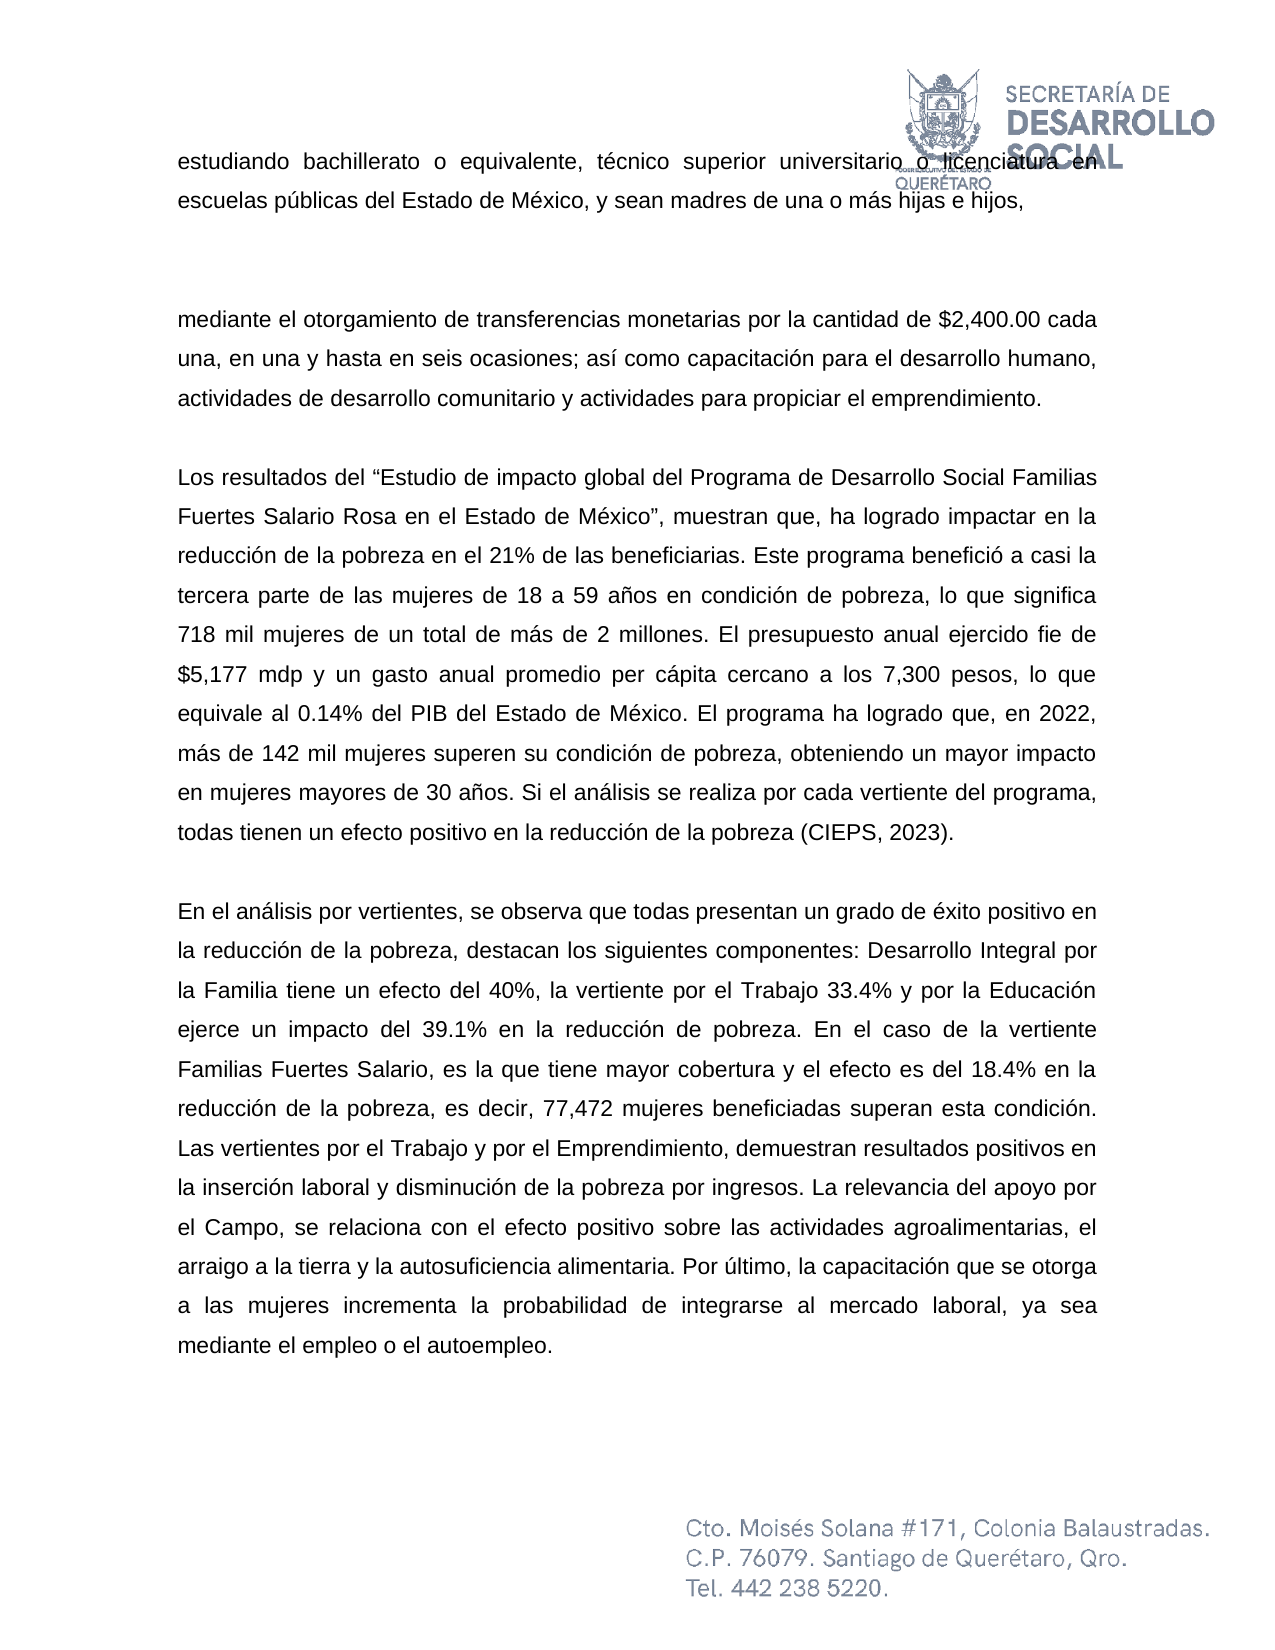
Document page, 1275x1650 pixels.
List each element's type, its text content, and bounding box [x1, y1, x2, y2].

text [177, 148, 1098, 213]
text Los resultados del “Estudio de impacto global del Programa de Desarrollo Social Familias Fuertes Salario Rosa en el Estado de México”, muestran que, ha logrado impactar en la reducción de la pobreza en el 21% de las beneficiarias. Este programa benefició a casi la tercera parte de las mujeres de 18 a 59 años en condición de pobreza, lo que significa 718 mil mujeres de un total de más de 2 millones. El presupuesto anual ejercido fie de $5,177 mdp y un gasto anual promedio per cápita cercano a los 7,300 pesos, lo que equivale al 0.14% del PIB del Estado de México. El programa ha logrado que, en 2022, más de 142 mil mujeres superen su condición de pobreza, obteniendo un mayor impacto en mujeres mayores de 30 años. Si el análisis se realiza por cada vertiente del programa, todas tienen un efecto positivo en la reducción de la pobreza (CIEPS, 2023). [177, 463, 1098, 845]
text En el análisis por vertientes, se observa que todas presentan un grado de éxito positivo en la reducción de la pobreza, destacan los siguientes componentes: Desarrollo Integral por la Familia tiene un efecto del 40%, la vertiente por el Trabajo 33.4% y por la Educación ejerce un impacto del 39.1% en la reducción de pobreza. En el caso de la vertiente Familias Fuertes Salario, es la que tiene mayor cobertura y el efecto es del 18.4% en la reducción de la pobreza, es decir, 77,472 mujeres beneficiadas superan esta condición. Las vertientes por el Trabajo y por el Emprendimiento, demuestran resultados positivos en la inserción laboral y disminución de la pobreza por ingresos. La relevancia del apoyo por el Campo, se relaciona con el efecto positivo sobre las actividades agroalimentarias, el arraigo a la tierra y la autosuficiencia alimentaria. Por último, la capacitación que se otorga a las mujeres incrementa la probabilidad de integrarse al mercado laboral, ya sea mediante el empleo o el autoempleo. [177, 898, 1098, 1358]
text mediante el otorgamiento de transferencias monetarias por la cantidad de $2,400.00 cada una, en una y hasta en seis ocasiones; así como capacitación para el desarrollo humano, actividades de desarrollo comunitario y actividades para propiciar el emprendimiento. [177, 306, 1098, 411]
picture [38, 5, 1268, 1650]
